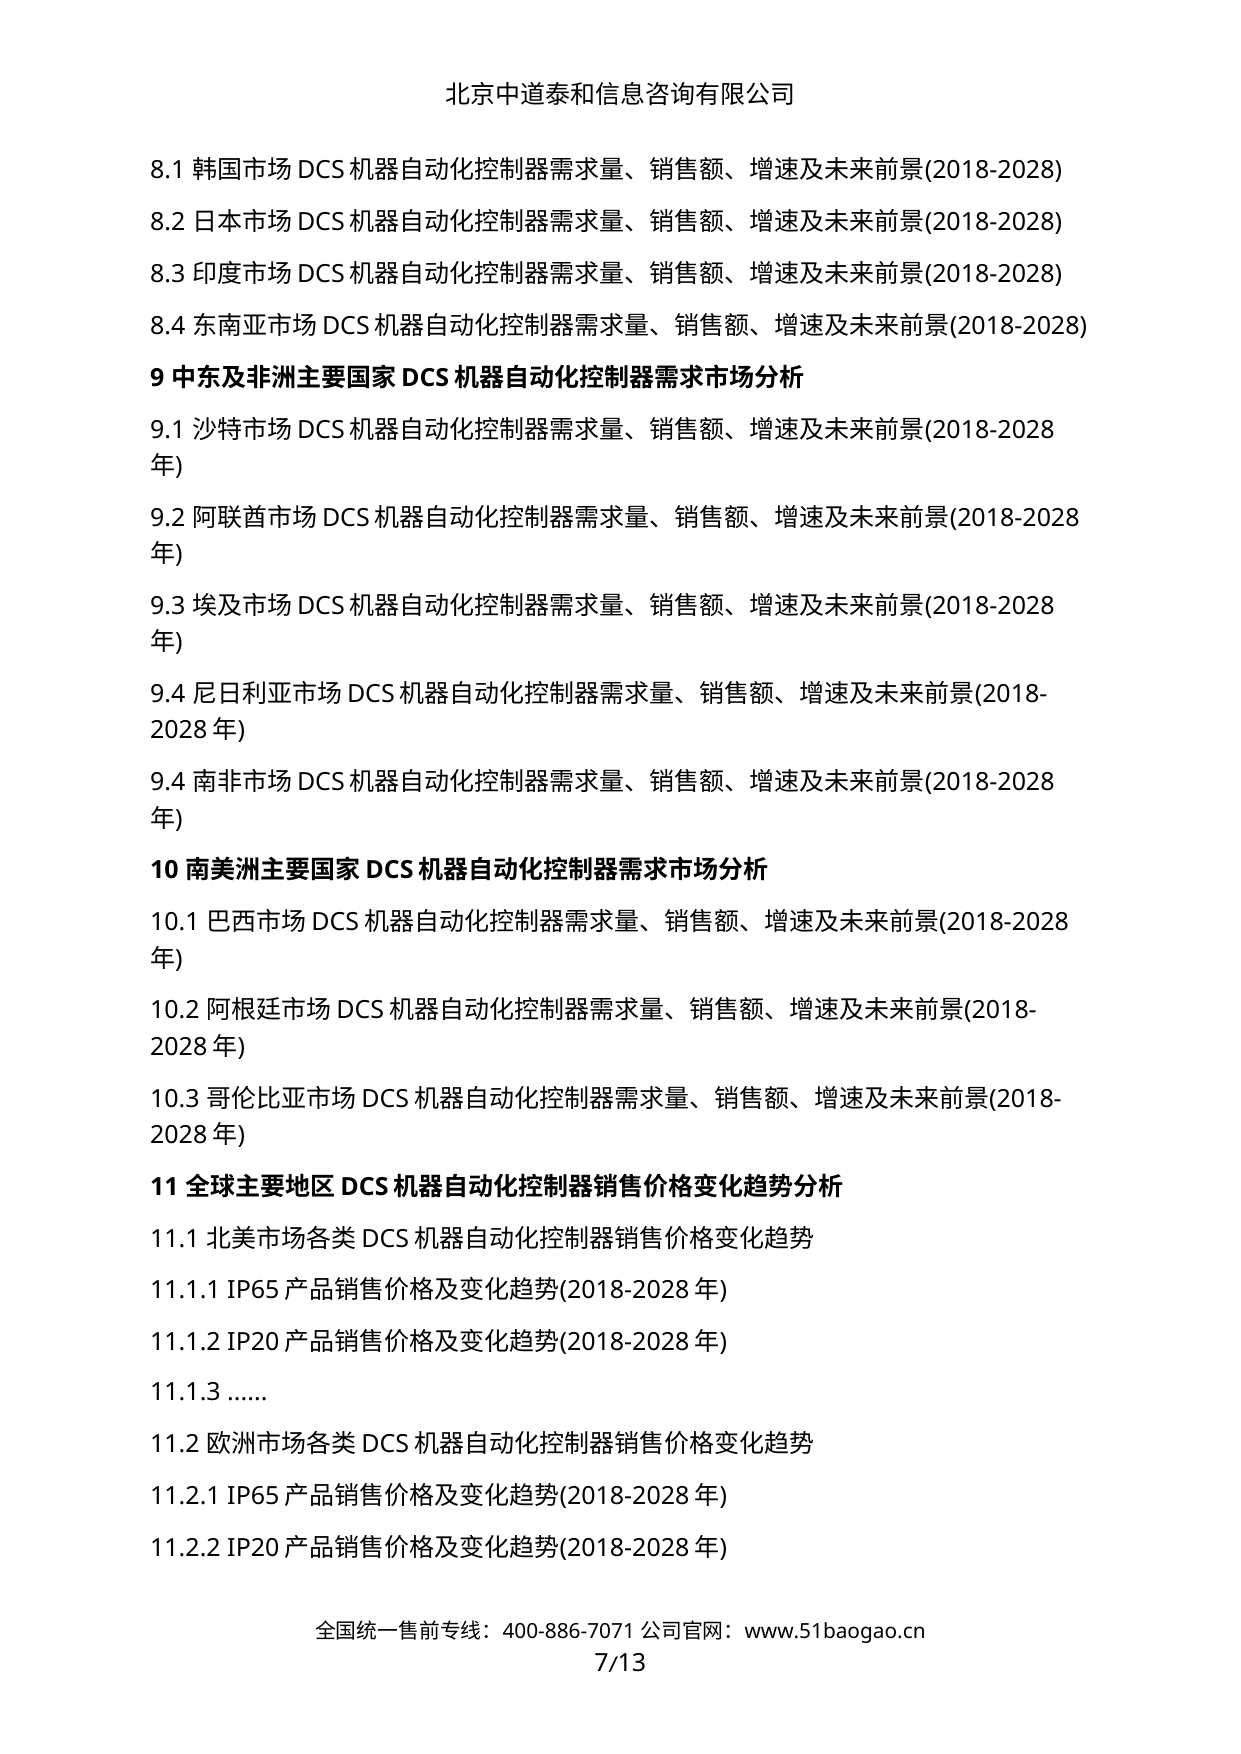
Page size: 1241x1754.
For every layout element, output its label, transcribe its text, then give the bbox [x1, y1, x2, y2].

text 11.2.1 IP65产品销售价格及变化趋势(2018-2028年) [150, 1475, 1090, 1512]
text 9.2 阿联酋市场DCS机器自动化控制器需求量、销售额、增速及未来前景(2018-2028年) [150, 497, 1090, 570]
text 9.4 南非市场DCS机器自动化控制器需求量、销售额、增速及未来前景(2018-2028年) [150, 762, 1090, 834]
text 9.3 埃及市场DCS机器自动化控制器需求量、销售额、增速及未来前景(2018-2028年) [150, 586, 1090, 658]
text 9 中东及非洲主要国家DCS机器自动化控制器需求市场分析 [150, 357, 1090, 394]
text 9.4 尼日利亚市场DCS机器自动化控制器需求量、销售额、增速及未来前景(2018-2028年) [150, 674, 1090, 746]
text 11.1.2 IP20产品销售价格及变化趋势(2018-2028年) [150, 1322, 1090, 1358]
text 8.1 韩国市场DCS机器自动化控制器需求量、销售额、增速及未来前景(2018-2028) [150, 150, 1090, 186]
text 8.2 日本市场DCS机器自动化控制器需求量、销售额、增速及未来前景(2018-2028) [150, 202, 1090, 238]
text 11.1.1 IP65产品销售价格及变化趋势(2018-2028年) [150, 1270, 1090, 1306]
text 8.3 印度市场DCS机器自动化控制器需求量、销售额、增速及未来前景(2018-2028) [150, 254, 1090, 290]
text 10.3 哥伦比亚市场DCS机器自动化控制器需求量、销售额、增速及未来前景(2018-2028年) [150, 1078, 1090, 1151]
text 11.1.3 ...... [150, 1374, 1090, 1408]
text 8.4 东南亚市场DCS机器自动化控制器需求量、销售额、增速及未来前景(2018-2028) [150, 306, 1090, 342]
text 11.1 北美市场各类DCS机器自动化控制器销售价格变化趋势 [150, 1218, 1090, 1254]
text 11.2 欧洲市场各类DCS机器自动化控制器销售价格变化趋势 [150, 1423, 1090, 1460]
text 10.1 巴西市场DCS机器自动化控制器需求量、销售额、增速及未来前景(2018-2028年) [150, 902, 1090, 974]
text 9.1 沙特市场DCS机器自动化控制器需求量、销售额、增速及未来前景(2018-2028年) [150, 409, 1090, 482]
text 11.2.2 IP20产品销售价格及变化趋势(2018-2028年) [150, 1527, 1090, 1563]
text 11 全球主要地区DCS机器自动化控制器销售价格变化趋势分析 [150, 1166, 1090, 1202]
text 10.2 阿根廷市场DCS机器自动化控制器需求量、销售额、增速及未来前景(2018-2028年) [150, 990, 1090, 1062]
text 10 南美洲主要国家DCS机器自动化控制器需求市场分析 [150, 850, 1090, 886]
